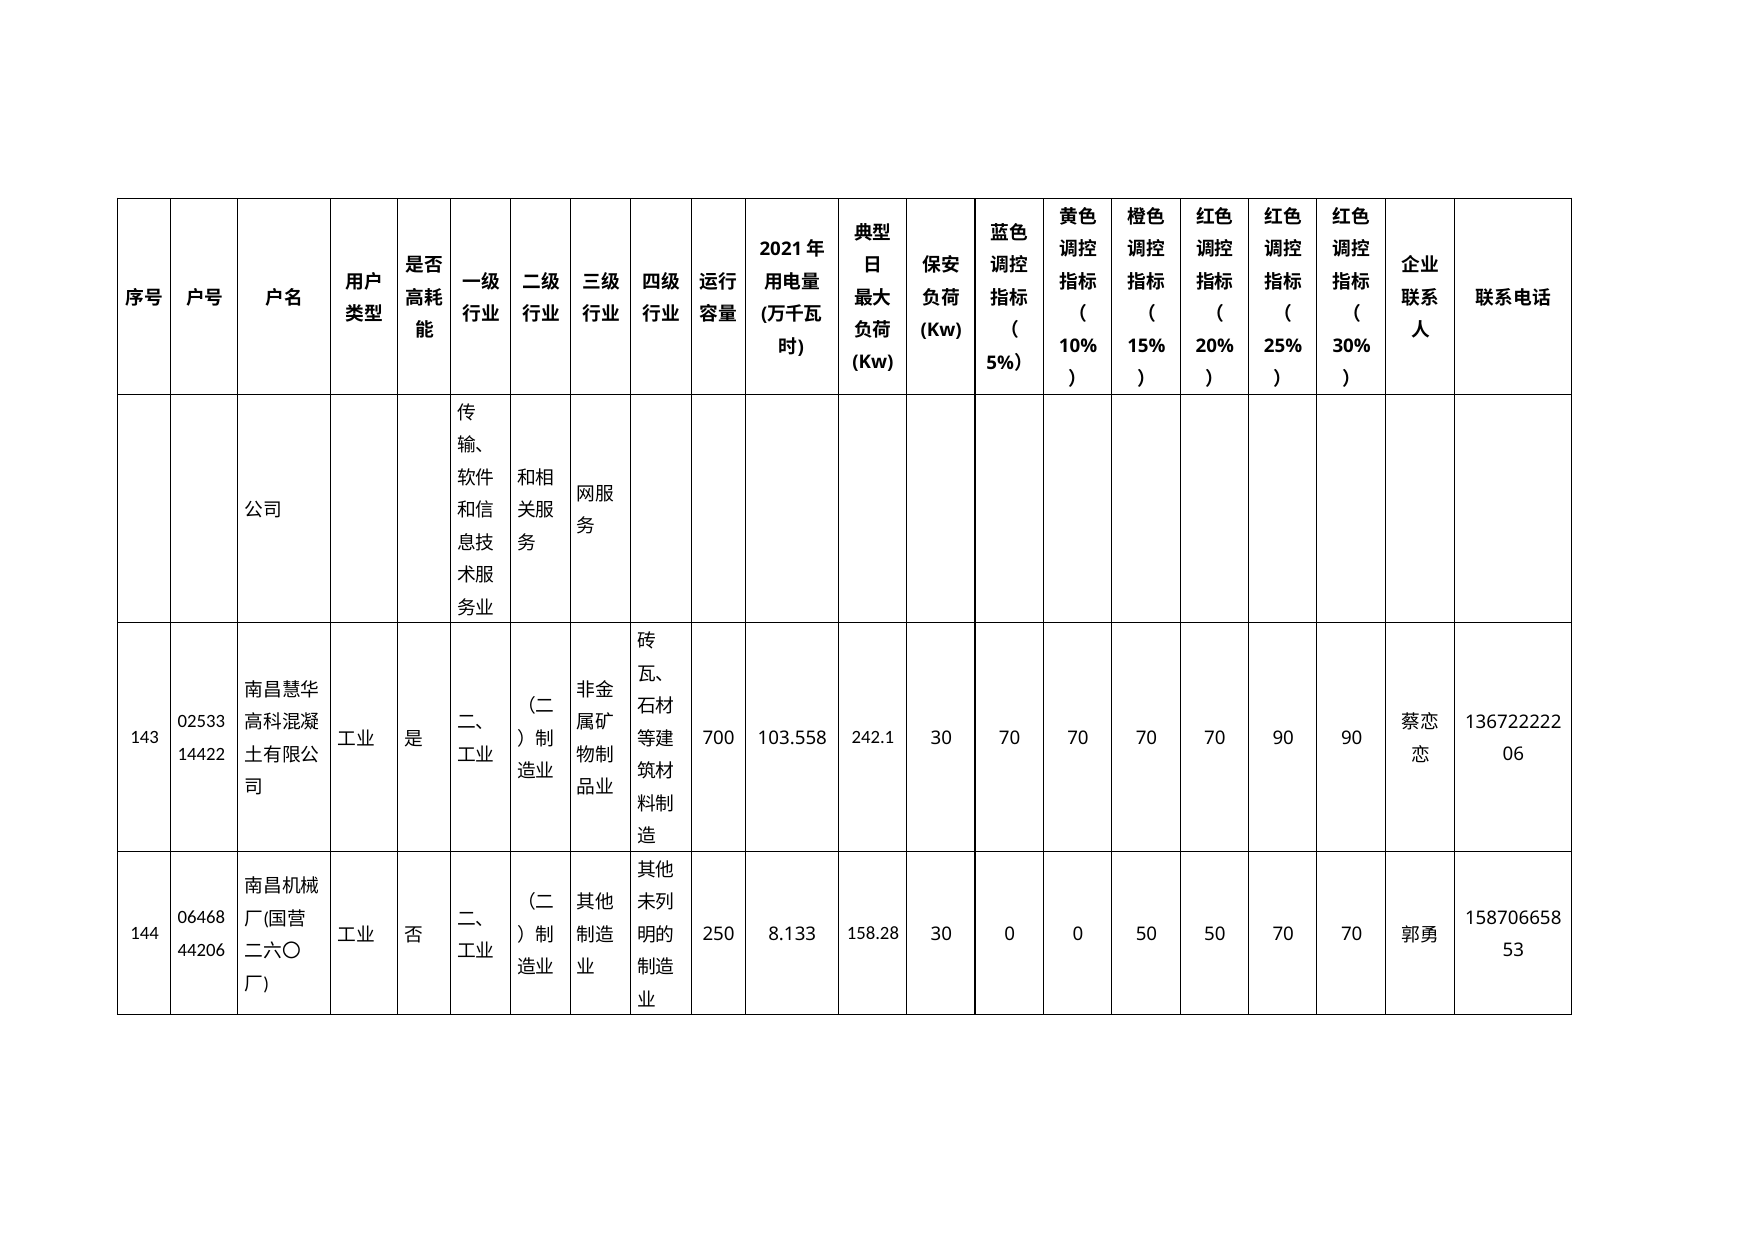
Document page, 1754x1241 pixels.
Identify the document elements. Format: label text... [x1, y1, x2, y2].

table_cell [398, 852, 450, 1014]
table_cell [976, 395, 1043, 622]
table_header 联系电话 [1455, 199, 1571, 394]
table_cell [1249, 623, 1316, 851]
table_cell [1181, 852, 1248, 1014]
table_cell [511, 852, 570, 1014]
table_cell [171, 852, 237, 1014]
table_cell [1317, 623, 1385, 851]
table_header 三级 行业 [571, 199, 630, 394]
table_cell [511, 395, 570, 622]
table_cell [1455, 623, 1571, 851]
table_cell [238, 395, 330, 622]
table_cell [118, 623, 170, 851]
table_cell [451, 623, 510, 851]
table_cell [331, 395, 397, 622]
table_header 保安 负荷 (Kw) [907, 199, 974, 394]
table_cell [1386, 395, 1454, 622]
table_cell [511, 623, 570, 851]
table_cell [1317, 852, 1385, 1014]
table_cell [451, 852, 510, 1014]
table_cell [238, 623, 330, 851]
table_header 黄色 调控 指标 （10%） [1044, 199, 1111, 394]
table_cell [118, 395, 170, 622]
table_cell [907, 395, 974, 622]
table_header 二级 行业 [511, 199, 570, 394]
table_header 橙色 调控 指标 （15%） [1112, 199, 1180, 394]
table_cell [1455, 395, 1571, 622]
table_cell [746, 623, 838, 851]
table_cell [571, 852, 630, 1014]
table_header 序号 [118, 199, 170, 394]
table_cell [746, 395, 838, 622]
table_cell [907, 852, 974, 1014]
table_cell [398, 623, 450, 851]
table_header 运行 容量 [692, 199, 745, 394]
table_header 一级 行业 [451, 199, 510, 394]
table_header 蓝色 调控 指标 （5%） [976, 199, 1043, 394]
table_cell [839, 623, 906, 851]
table_header 红色 调控 指标 （20%） [1181, 199, 1248, 394]
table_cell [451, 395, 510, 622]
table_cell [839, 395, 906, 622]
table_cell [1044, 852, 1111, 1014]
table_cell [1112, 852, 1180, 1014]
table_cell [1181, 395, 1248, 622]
table_header 红色 调控 指标 （25%） [1249, 199, 1316, 394]
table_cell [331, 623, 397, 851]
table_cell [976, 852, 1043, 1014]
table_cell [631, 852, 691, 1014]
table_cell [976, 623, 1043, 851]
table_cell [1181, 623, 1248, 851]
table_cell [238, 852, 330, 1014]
table_header 用户 类型 [331, 199, 397, 394]
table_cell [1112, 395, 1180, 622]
table_header 2021年 用电量 (万千瓦时) [746, 199, 838, 394]
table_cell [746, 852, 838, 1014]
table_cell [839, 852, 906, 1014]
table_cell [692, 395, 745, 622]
table_header 户号 [171, 199, 237, 394]
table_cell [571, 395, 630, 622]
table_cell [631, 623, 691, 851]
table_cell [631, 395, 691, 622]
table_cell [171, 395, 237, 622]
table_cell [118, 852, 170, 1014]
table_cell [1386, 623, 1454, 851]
table_header 四级 行业 [631, 199, 691, 394]
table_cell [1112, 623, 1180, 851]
table_header 是否 高耗能 [398, 199, 450, 394]
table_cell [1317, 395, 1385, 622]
table_header 企业 联系人 [1386, 199, 1454, 394]
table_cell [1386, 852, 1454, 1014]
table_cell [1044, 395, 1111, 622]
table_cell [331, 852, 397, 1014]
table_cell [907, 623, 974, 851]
table_header 户名 [238, 199, 330, 394]
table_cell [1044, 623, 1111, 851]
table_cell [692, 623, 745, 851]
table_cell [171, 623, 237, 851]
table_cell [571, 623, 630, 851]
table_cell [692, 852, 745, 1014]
table_header 红色 调控 指标 （30%） [1317, 199, 1385, 394]
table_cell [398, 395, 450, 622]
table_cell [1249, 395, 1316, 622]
table_header 典型日 最大 负荷 (Kw) [839, 199, 906, 394]
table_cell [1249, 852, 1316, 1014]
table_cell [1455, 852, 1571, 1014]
